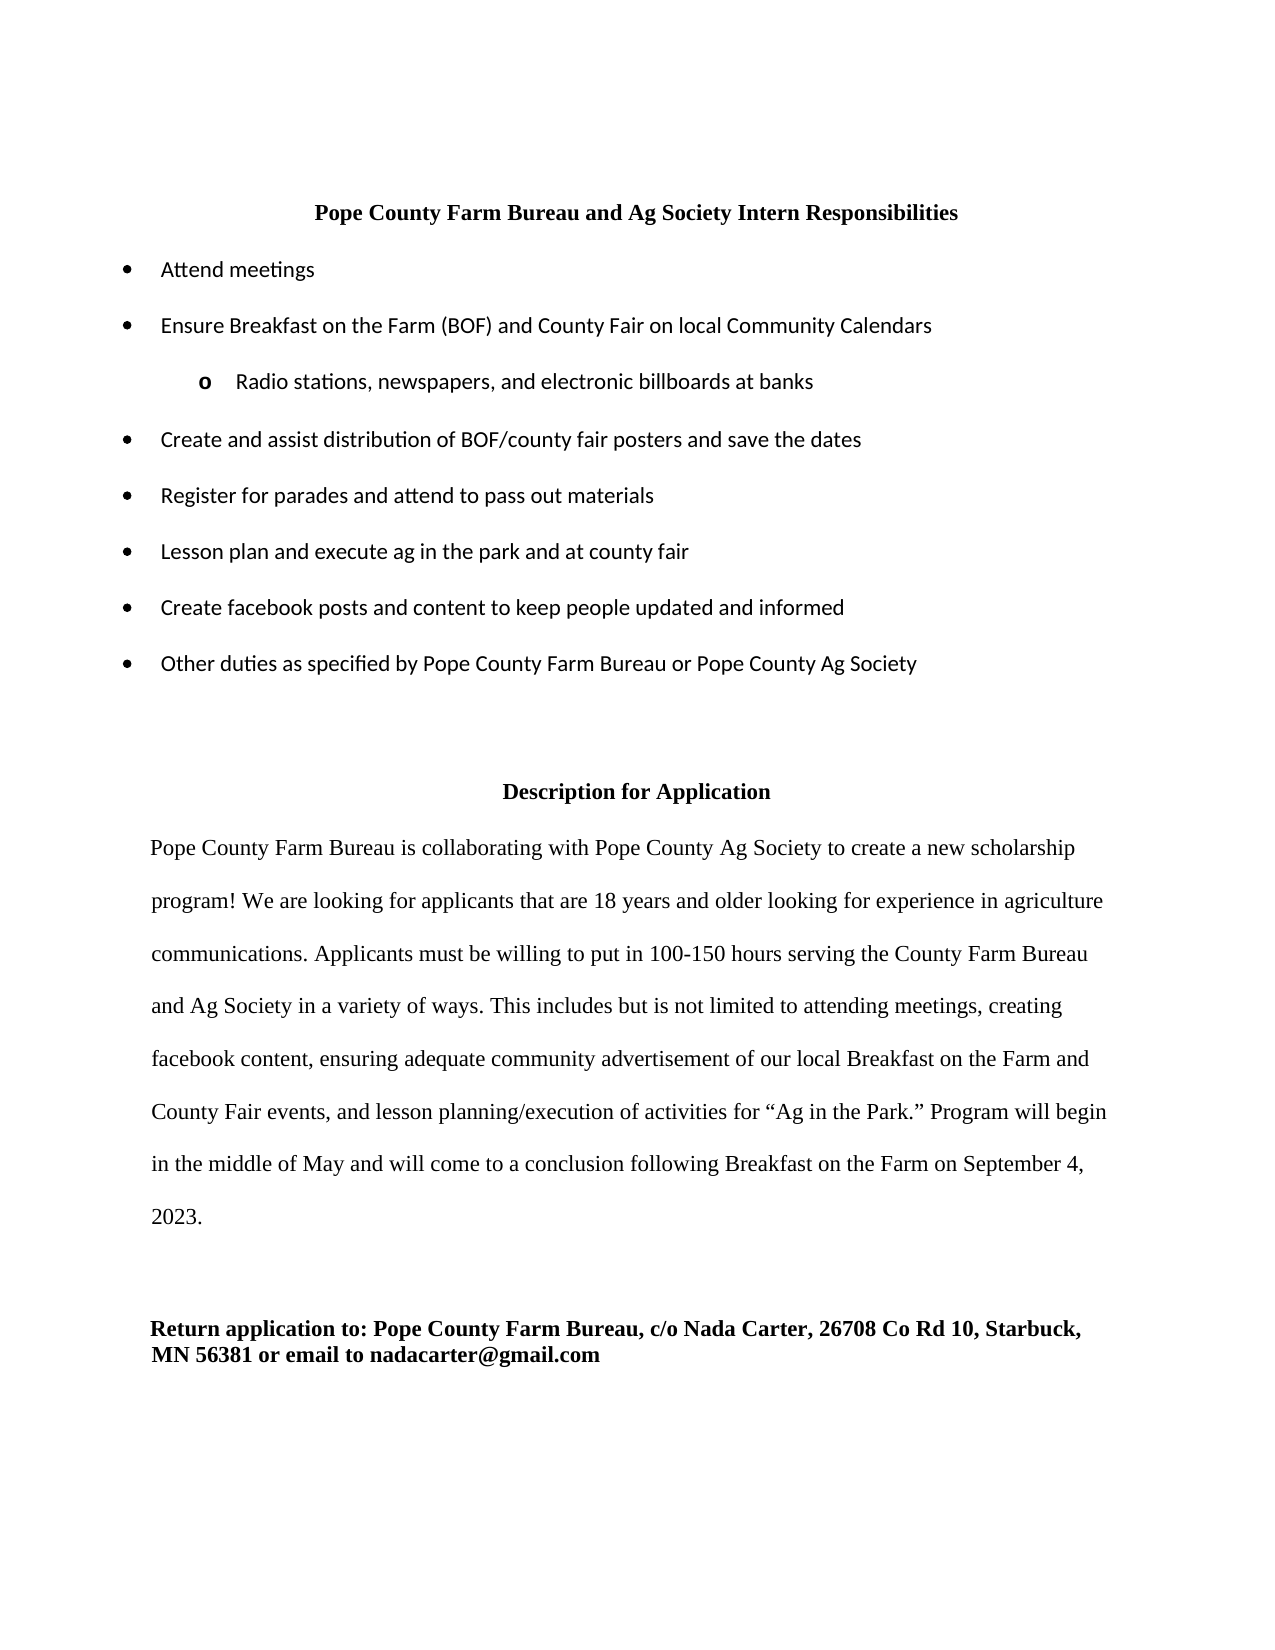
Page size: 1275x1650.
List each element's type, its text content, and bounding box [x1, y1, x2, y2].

list Ensure Breakfast on the Farm (BOF) and County Fair on local Community Calendars [123, 311, 1123, 339]
list Create and assist distribution of BOF/county fair posters and save the dates [123, 425, 1123, 453]
list Register for parades and attend to pass out materials [123, 481, 1123, 509]
list Lesson plan and execute ag in the park and at county fair [123, 537, 1123, 566]
text Description for Application [150, 778, 1123, 805]
text Pope County Farm Bureau and Ag Society Intern Responsibilities [150, 199, 1123, 226]
list Attend meetings [123, 255, 1123, 283]
list Other duties as specified by Pope County Farm Bureau or Pope County Ag Society [123, 649, 1123, 678]
text Return application to: Pope County Farm Bureau, c/o Nada Carter, 26708 Co Rd 10, Starbuck, MN 56381 or email to nadacarter@gmail.com [150, 1315, 1123, 1367]
list Create facebook posts and content to keep people updated and informed [123, 593, 1123, 622]
list Radio stations, newspapers, and electronic billboards at banks [198, 367, 1123, 396]
text Pope County Farm Bureau is collaborating with Pope County Ag Society to create a new scholarship program! We are looking for applicants that are 18 years and older looking for experience in agriculture communications. Applicants must be willing to put in 100-150 hours serving the County Farm Bureau and Ag Society in a variety of ways. This includes but is not limited to attending meetings, creating facebook content, ensuring adequate community advertisement of our local Breakfast on the Farm and County Fair events, and lesson planning/execution of activities for “Ag in the Park.” Program will begin in the middle of May and will come to a conclusion following Breakfast on the Farm on September 4, 2023. [150, 834, 1123, 1229]
